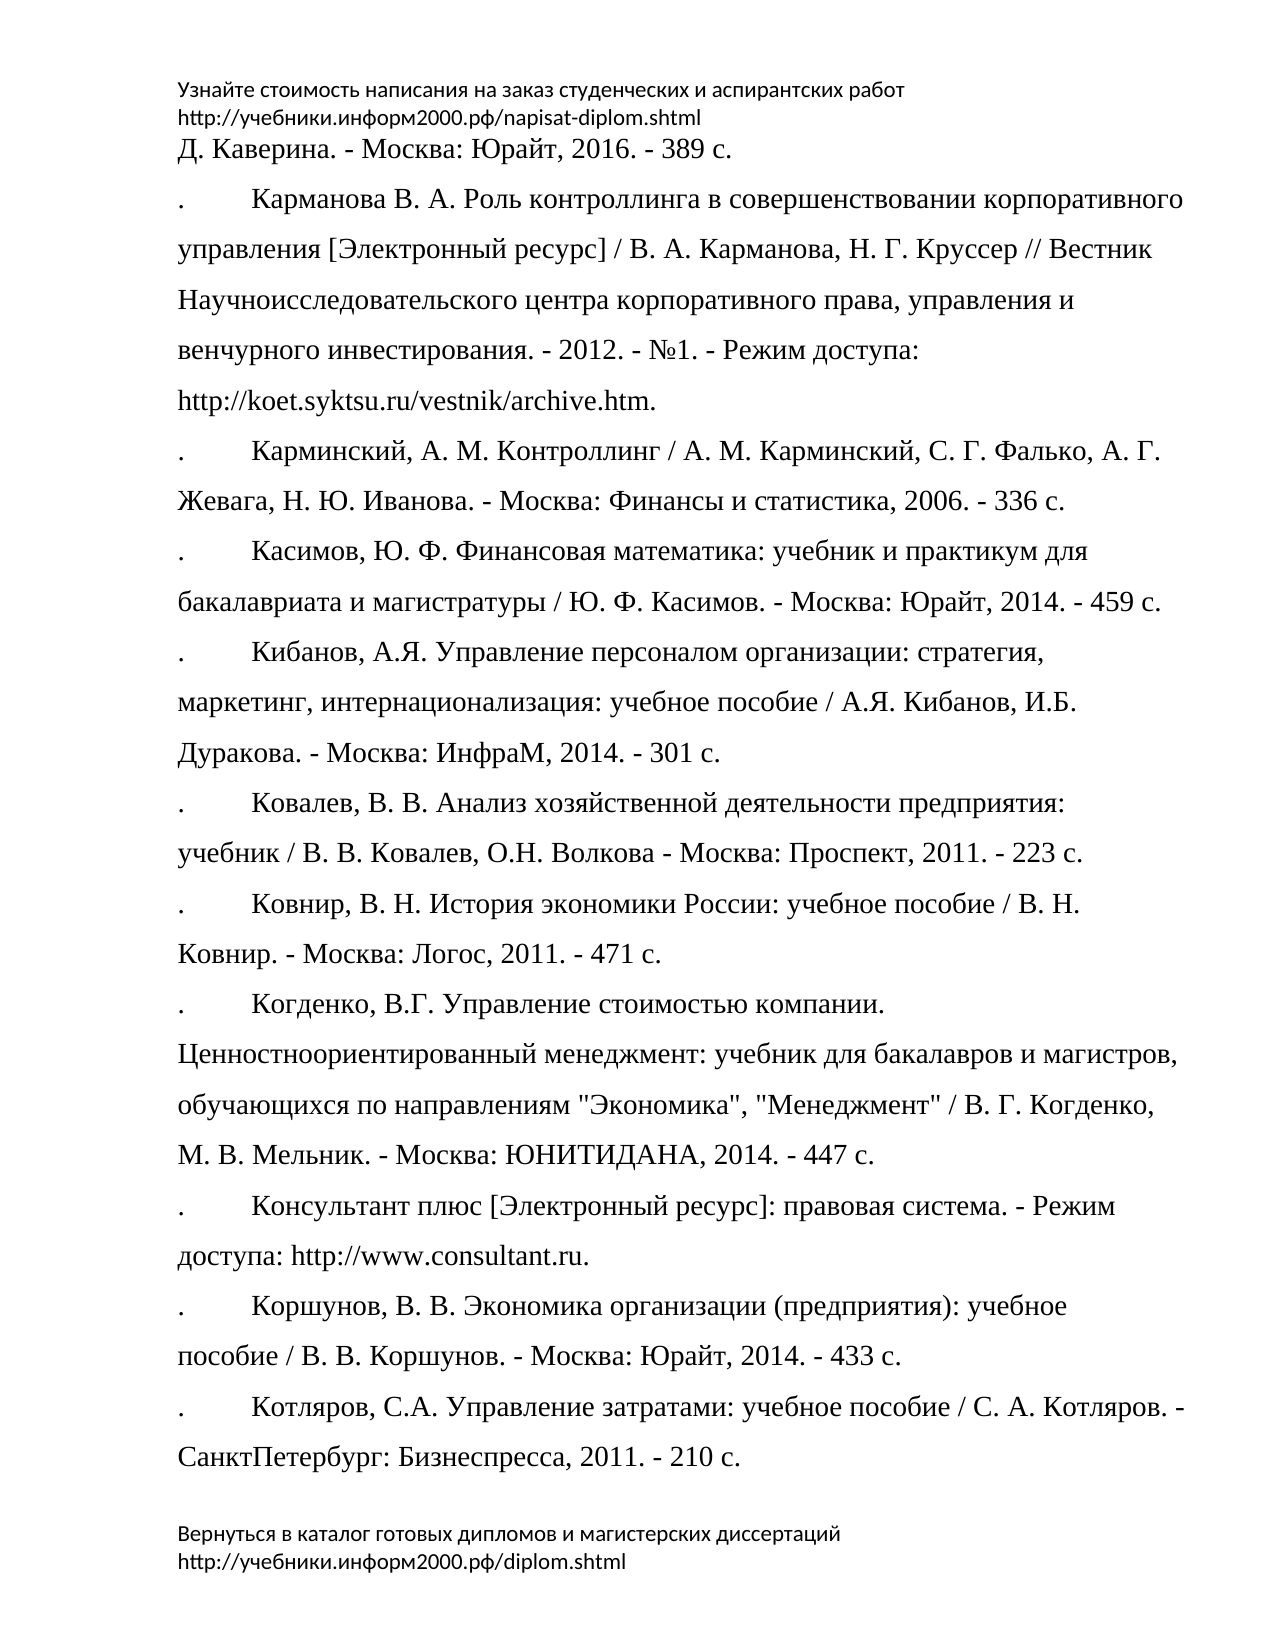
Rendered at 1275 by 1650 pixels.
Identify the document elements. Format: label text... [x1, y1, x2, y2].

text . Консультант плюс [Электронный ресурс]: правовая система. - Режим доступа: http://www.consultant.ru. [177, 1188, 1186, 1271]
text . Карманова В. А. Роль контроллинга в совершенствовании корпоративного управления [Электронный ресурс] / В. А. Карманова, Н. Г. Круссер // Вестник Научноисследовательского центра корпоративного права, управления и венчурного инвестирования. - 2012. - №1. - Режим доступа: http://koet.syktsu.ru/vestnik/archive.htm. [177, 181, 1186, 416]
text . Котляров, С.А. Управление затратами: учебное пособие / С. А. Котляров. - СанктПетербург: Бизнеспресса, 2011. - 210 с. [177, 1389, 1186, 1473]
text . Когденко, В.Г. Управление стоимостью компании. Ценностноориентированный менеджмент: учебник для бакалавров и магистров, обучающихся по направлениям "Экономика", "Менеджмент" / В. Г. Когденко, М. В. Мельник. - Москва: ЮНИТИДАНА, 2014. - 447 с. [177, 986, 1186, 1171]
text . Карминский, А. М. Контроллинг / А. М. Карминский, С. Г. Фалько, А. Г. Жевага, Н. Ю. Иванова. - Москва: Финансы и статистика, 2006. - 336 с. [177, 433, 1186, 517]
text . Касимов, Ю. Ф. Финансовая математика: учебник и практикум для бакалавриата и магистратуры / Ю. Ф. Касимов. - Москва: Юрайт, 2014. - 459 с. [177, 533, 1186, 617]
text . Коршунов, В. В. Экономика организации (предприятия): учебное пособие / В. В. Коршунов. - Москва: Юрайт, 2014. - 433 с. [177, 1288, 1186, 1372]
text . Ковалев, В. В. Анализ хозяйственной деятельности предприятия: учебник / В. В. Ковалев, О.Н. Волкова - Москва: Проспект, 2011. - 223 с. [177, 785, 1186, 869]
text . Кибанов, А.Я. Управление персоналом организации: стратегия, маркетинг, интернационализация: учебное пособие / А.Я. Кибанов, И.Б. Дуракова. - Москва: ИнфраМ, 2014. - 301 с. [177, 634, 1186, 768]
text . Ковнир, В. Н. История экономики России: учебное пособие / В. Н. Ковнир. - Москва: Логос, 2011. - 471 с. [177, 886, 1186, 969]
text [177, 131, 1186, 164]
